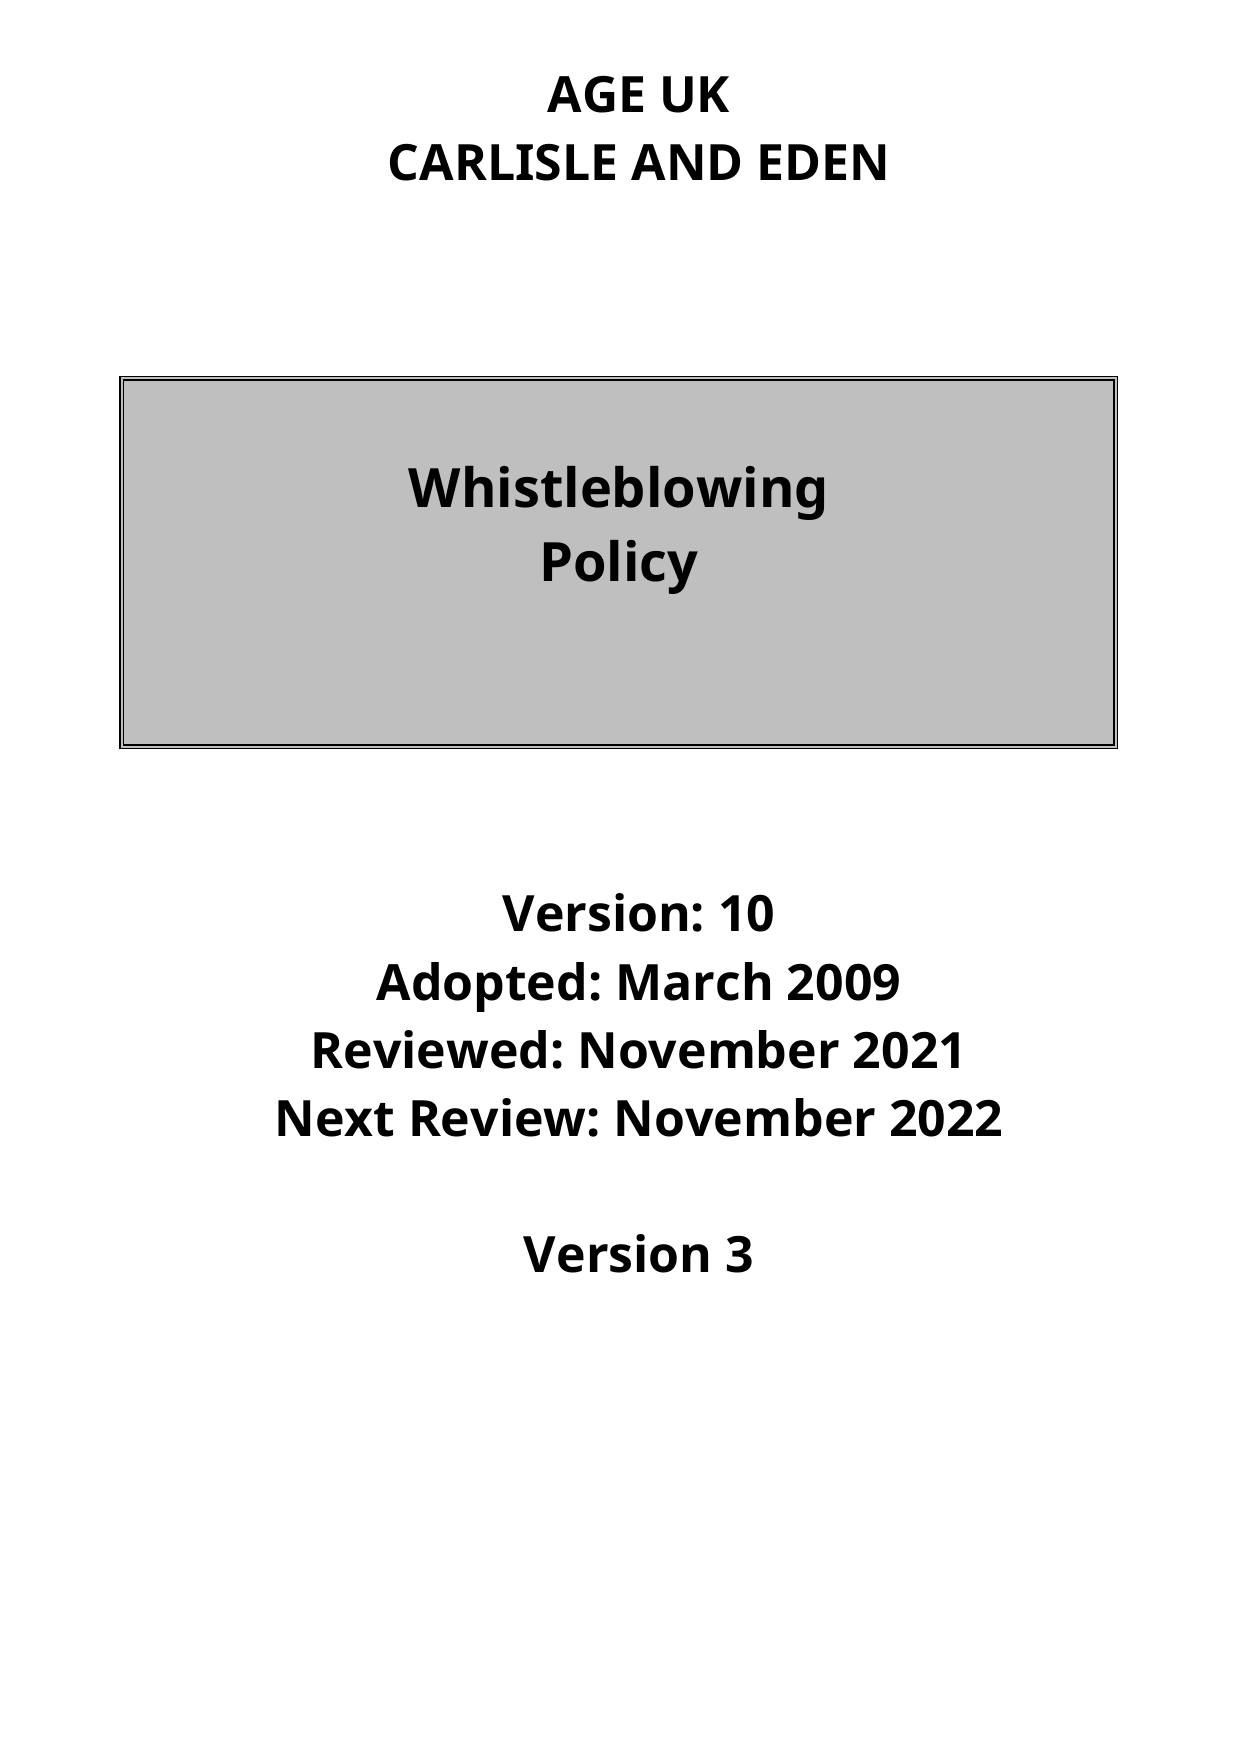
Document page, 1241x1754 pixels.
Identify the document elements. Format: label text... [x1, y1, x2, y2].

list Version 3 [126, 1219, 1152, 1287]
list Policy [124, 517, 1113, 590]
list CARLISLE AND EDEN [126, 127, 1152, 195]
list Reviewed: November 2021 [126, 1015, 1152, 1083]
list Adopted: March 2009 [126, 947, 1152, 1015]
list Whistleblowing [124, 443, 1113, 517]
list AGE UK [126, 59, 1152, 127]
list Next Review: November 2022 [126, 1083, 1152, 1151]
list Version: 10 [126, 878, 1152, 947]
